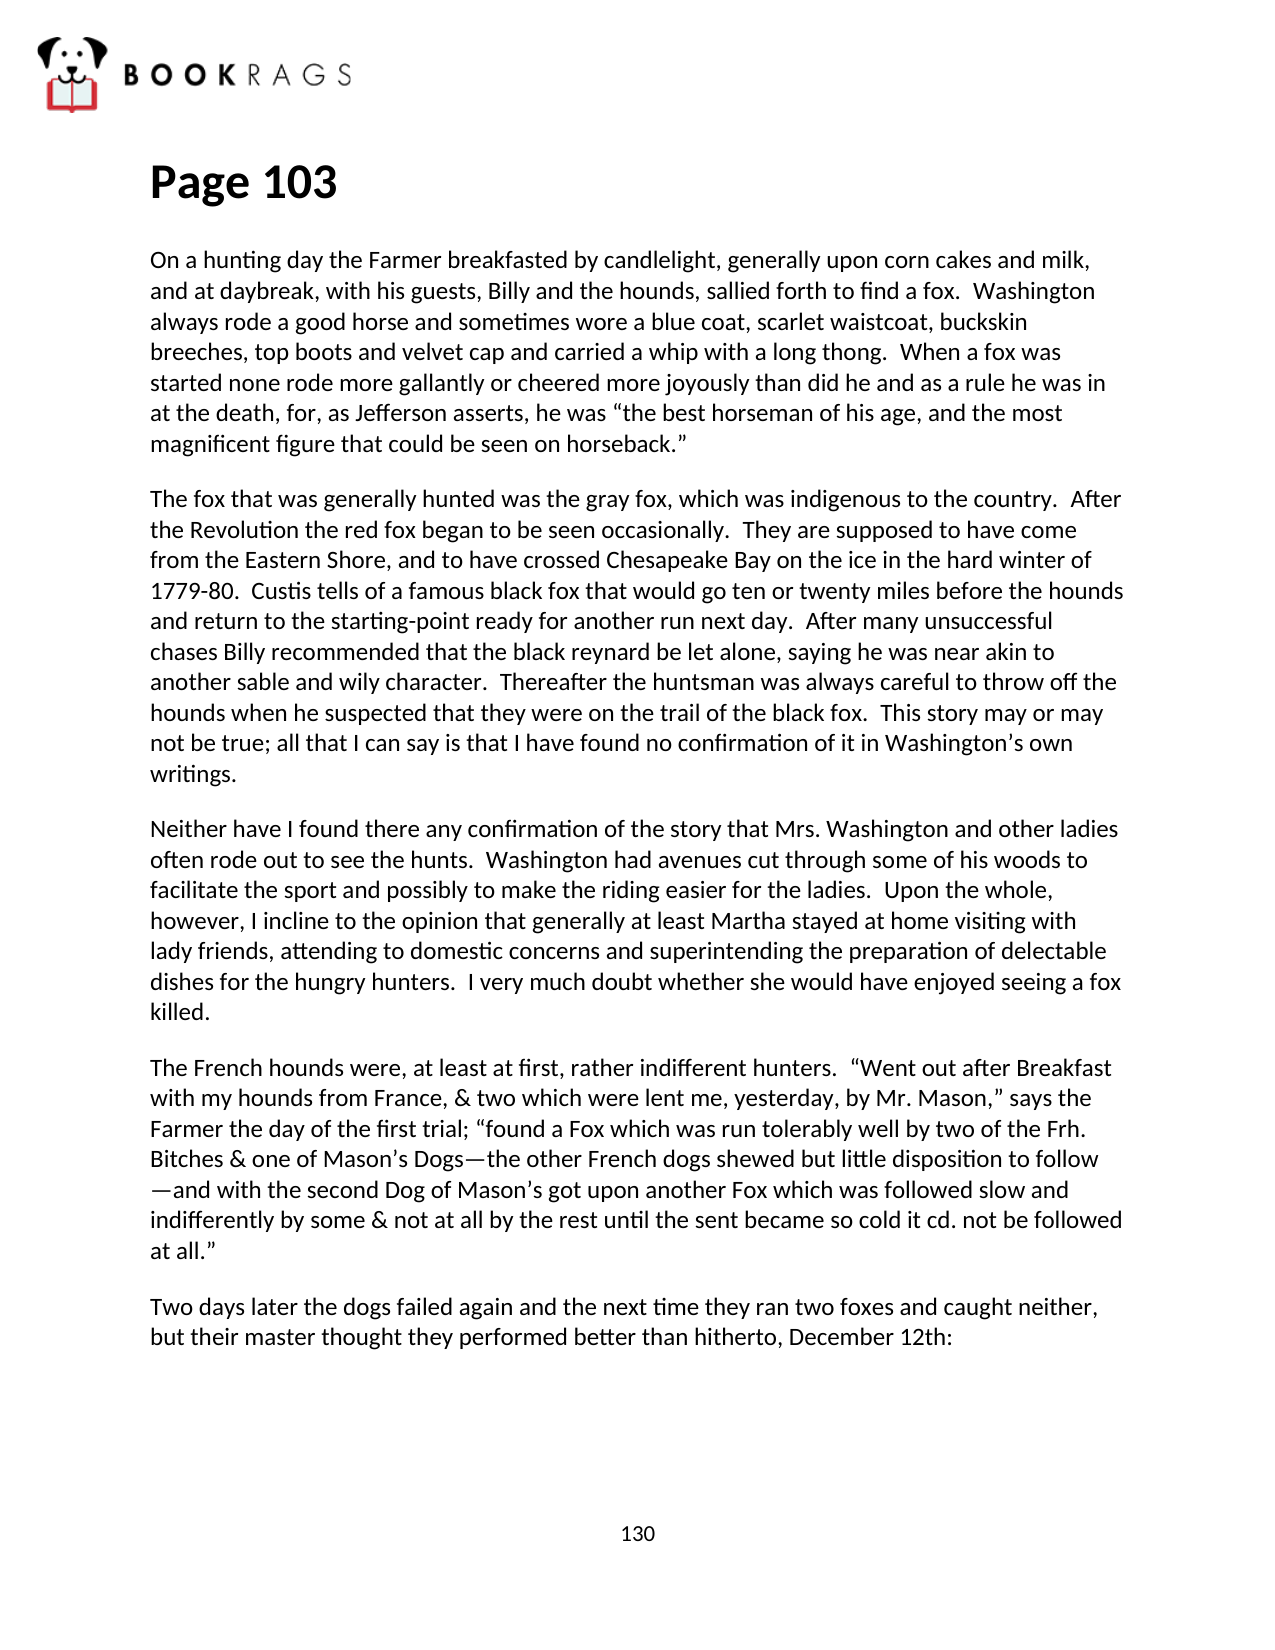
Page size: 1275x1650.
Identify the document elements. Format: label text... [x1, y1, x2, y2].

text The fox that was generally hunted was the gray fox, which was indigenous to the country. After the Revolution the red fox began to be seen occasionally. They are supposed to have come from the Eastern Shore, and to have crossed Chesapeake Bay on the ice in the hard winter of 1779-80. Custis tells of a famous black fox that would go ten or twenty miles before the hounds and return to the starting-point ready for another run next day. After many unsuccessful chases Billy recommended that the black reynard be let alone, saying he was near akin to another sable and wily character. Thereafter the huntsman was always careful to throw off the hounds when he suspected that they were on the trail of the black fox. This story may or may not be true; all that I can say is that I have found no confirmation of it in Washington’s own writings. [150, 483, 1125, 788]
picture [37, 37, 351, 113]
text Neither have I found there any confirmation of the story that Mrs. Washington and other ladies often rode out to see the hunts. Washington had avenues cut through some of his woods to facilitate the sport and possibly to make the riding easier for the ladies. Upon the whole, however, I incline to the opinion that generally at least Martha stayed at home visiting with lady friends, attending to domestic concerns and superintending the preparation of delectable dishes for the hungry hunters. I very much doubt whether she would have enjoyed seeing a fox killed. [150, 813, 1125, 1027]
text On a hunting day the Farmer breakfasted by candlelight, generally upon corn cakes and milk, and at daybreak, with his guests, Billy and the hounds, sallied forth to find a fox. Washington always rode a good horse and sometimes wore a blue coat, scarlet waistcoat, buckskin breeches, top boots and velvet cap and carried a whip with a long thong. When a fox was started none rode more gallantly or cheered more joyously than did he and as a rule he was in at the death, for, as Jefferson asserts, he was “the best horseman of his age, and the most magnificent figure that could be seen on horseback.” [150, 244, 1125, 458]
text The French hounds were, at least at first, rather indifferent hunters. “Went out after Breakfast with my hounds from France, & two which were lent me, yesterday, by Mr. Mason,” says the Farmer the day of the first trial; “found a Fox which was run tolerably well by two of the Frh. Bitches & one of Mason’s Dogs—­the other French dogs shewed but little disposition to follow—­and with the second Dog of Mason’s got upon another Fox which was followed slow and indifferently by some & not at all by the rest until the sent became so cold it cd. not be followed at all.” [150, 1052, 1125, 1266]
text Page 103 [150, 150, 1125, 211]
text Two days later the dogs failed again and the next time they ran two foxes and caught neither, but their master thought they performed better than hitherto, December 12th: [150, 1291, 1125, 1352]
